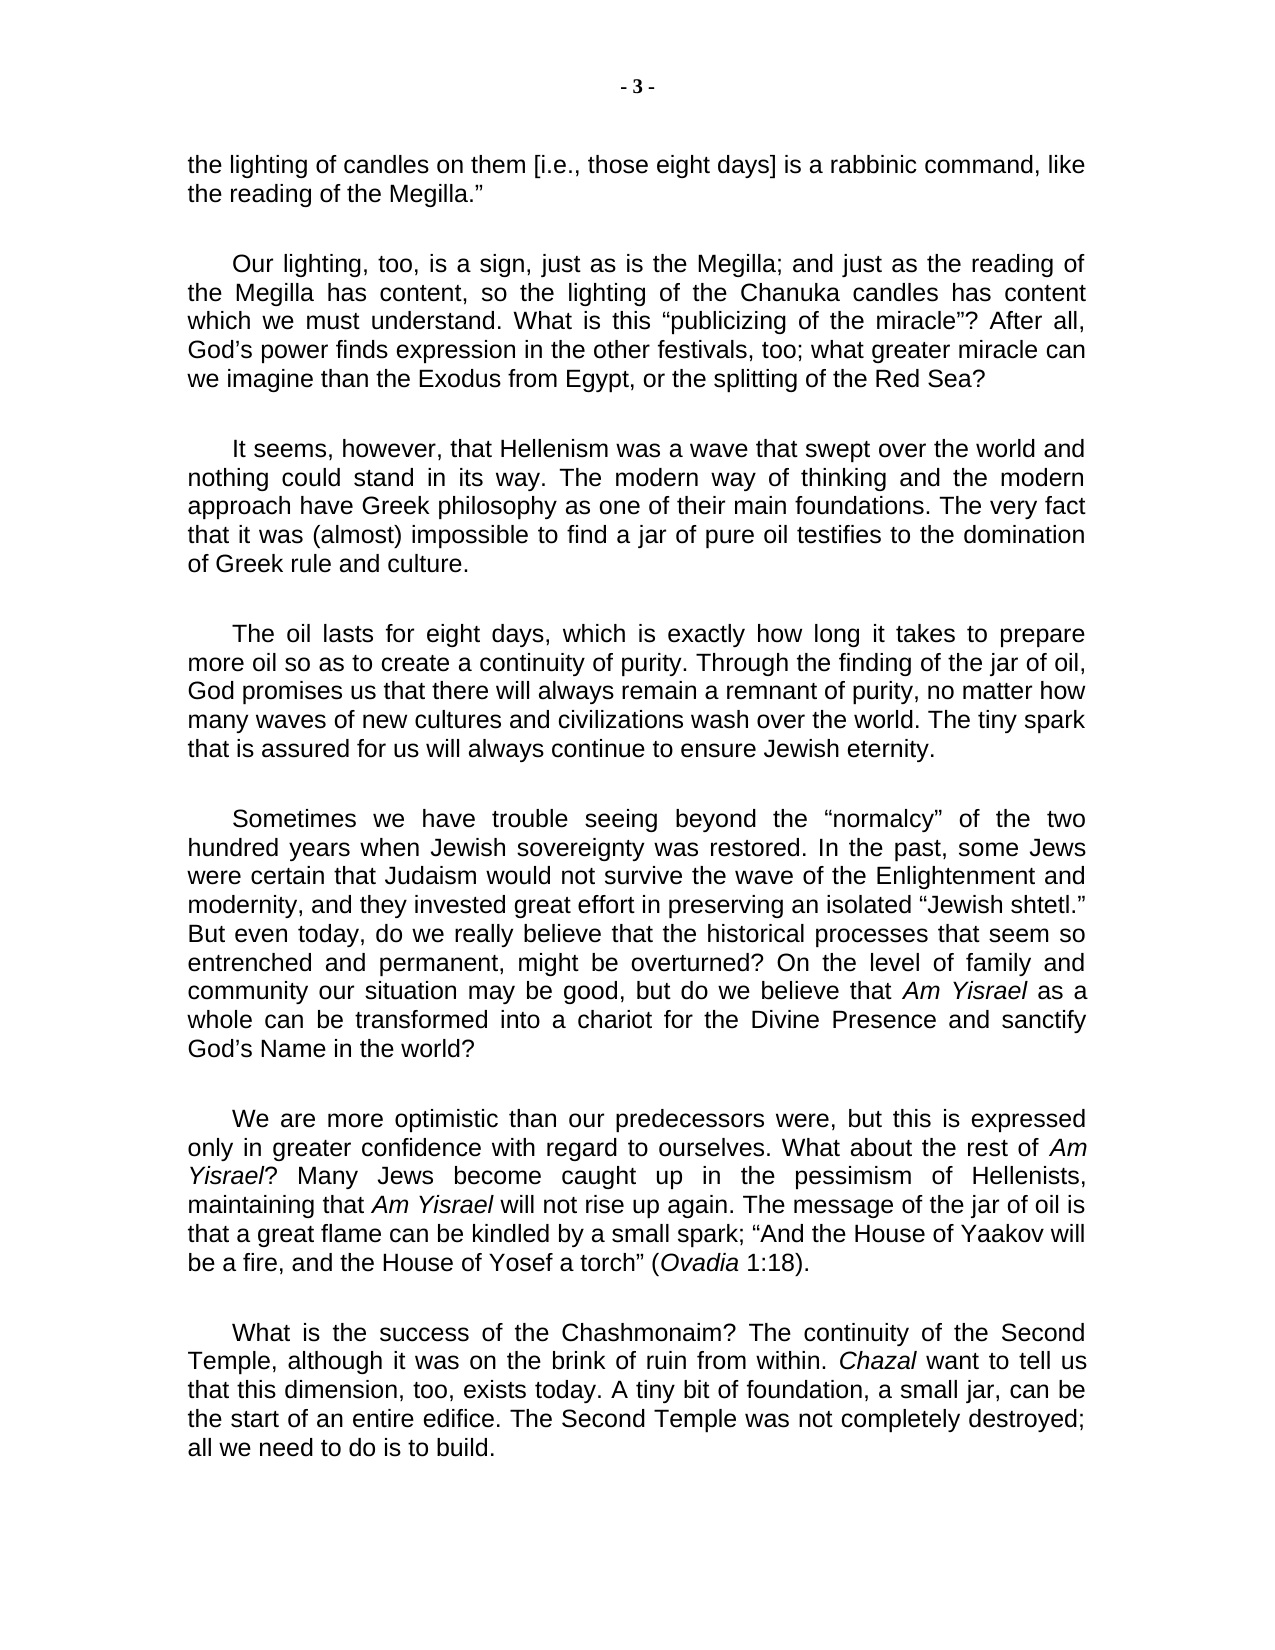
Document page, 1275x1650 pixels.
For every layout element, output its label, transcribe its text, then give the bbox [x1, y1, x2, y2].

text Sometimes we have trouble seeing beyond the “normalcy” of the two hundred years when Jewish sovereignty was restored. In the past, some Jews were certain that Judaism would not survive the wave of the Enlightenment and modernity, and they invested great effort in preserving an isolated “Jewish shtetl.” But even today, do we really believe that the historical processes that seem so entrenched and permanent, might be overturned? On the level of family and community our situation may be good, but do we believe that Am Yisrael as a whole can be transformed into a chariot for the Divine Presence and sanctify God’s Name in the world? [187, 804, 1087, 1062]
text Our lighting, too, is a sign, just as is the Megilla; and just as the reading of the Megilla has content, so the lighting of the Chanuka candles has content which we must understand. What is this “publicizing of the miracle”? After all, God’s power finds expression in the other festivals, too; what greater miracle can we imagine than the Exodus from , or the splitting of the ? [187, 249, 1087, 392]
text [187, 150, 1087, 207]
text The oil lasts for eight days, which is exactly how long it takes to prepare more oil so as to create a continuity of purity. Through the finding of the jar of oil, God promises us that there will always remain a remnant of purity, no matter how many waves of new cultures and civilizations wash over the world. The tiny spark that is assured for us will always continue to ensure Jewish eternity. [187, 619, 1087, 762]
text It seems, however, that Hellenism was a wave that swept over the world and nothing could stand in its way. The modern way of thinking and the modern approach have Greek philosophy as one of their main foundations. The very fact that it was (almost) impossible to find a jar of pure oil testifies to the domination of Greek rule and culture. [187, 434, 1087, 577]
text What is the success of the Chashmonaim? The continuity of the , although it was on the brink of ruin from within. Chazal want to tell us that this dimension, too, exists today. A tiny bit of foundation, a small jar, can be the start of an entire edifice. The was not completely destroyed; all we need to do is to build. [187, 1317, 1087, 1461]
text We are more optimistic than our predecessors were, but this is expressed only in greater confidence with regard to ourselves. What about the rest of Am Yisrael? Many Jews become caught up in the pessimism of Hellenists, maintaining that Am Yisrael will not rise up again. The message of the jar of oil is that a great flame can be kindled by a small spark; “And the House of Yaakov will be a fire, and the House of Yosef a torch” (Ovadia 1:18). [187, 1104, 1087, 1276]
